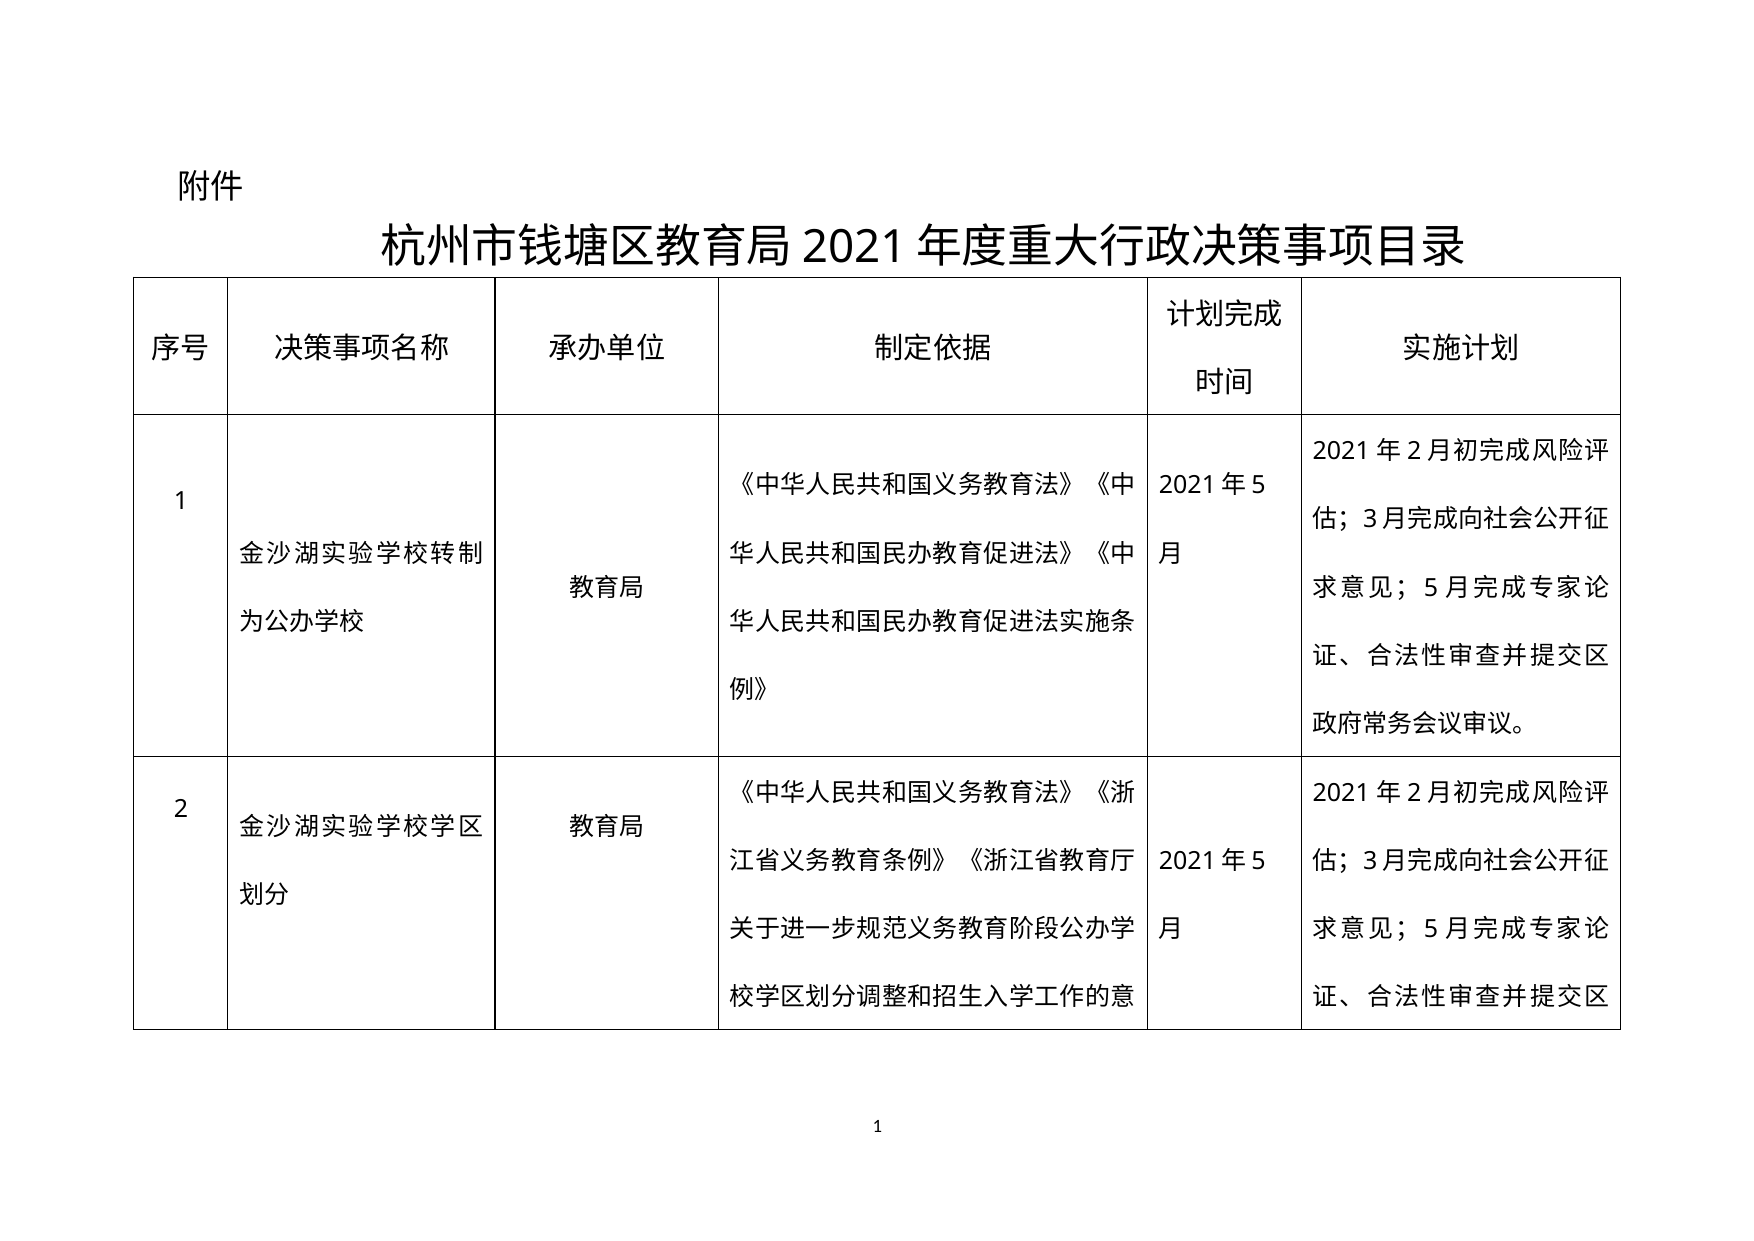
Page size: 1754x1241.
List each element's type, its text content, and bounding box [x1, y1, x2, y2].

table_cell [719, 757, 1147, 1029]
table_header 承办单位 [496, 278, 718, 414]
table_header 实施计划 [1302, 278, 1620, 414]
table_header 计划完成时间 [1148, 278, 1301, 414]
table_header 决策事项名称 [228, 278, 494, 414]
table_cell 2021年2月初完成风险评估；3月完成向社会公开征求意见；5月完成专家论证、合法性审查并提交区政府常务会议审议。 [1302, 415, 1620, 756]
text 杭州市钱塘区教育局2021年度重大行政决策事项目录 [177, 208, 1577, 277]
table_cell 金沙湖实验学校学区划分 [228, 757, 494, 1029]
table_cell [1302, 757, 1620, 1029]
table_cell 2021年5月 [1148, 415, 1301, 756]
table_header 序号 [134, 278, 227, 414]
table_cell 《中华人民共和国义务教育法》《中华人民共和国民办教育促进法》《中华人民共和国民办教育促进法实施条例》 [719, 415, 1147, 756]
table_cell 1 [134, 415, 227, 756]
text 附件 [177, 160, 1577, 208]
table_cell 2 [134, 757, 227, 1029]
table_cell 2021年5月 [1148, 757, 1301, 1029]
table_cell 教育局 [496, 415, 718, 756]
table_cell 教育局 [496, 757, 718, 1029]
table_header 制定依据 [719, 278, 1147, 414]
table_cell 金沙湖实验学校转制为公办学校 [228, 415, 494, 756]
